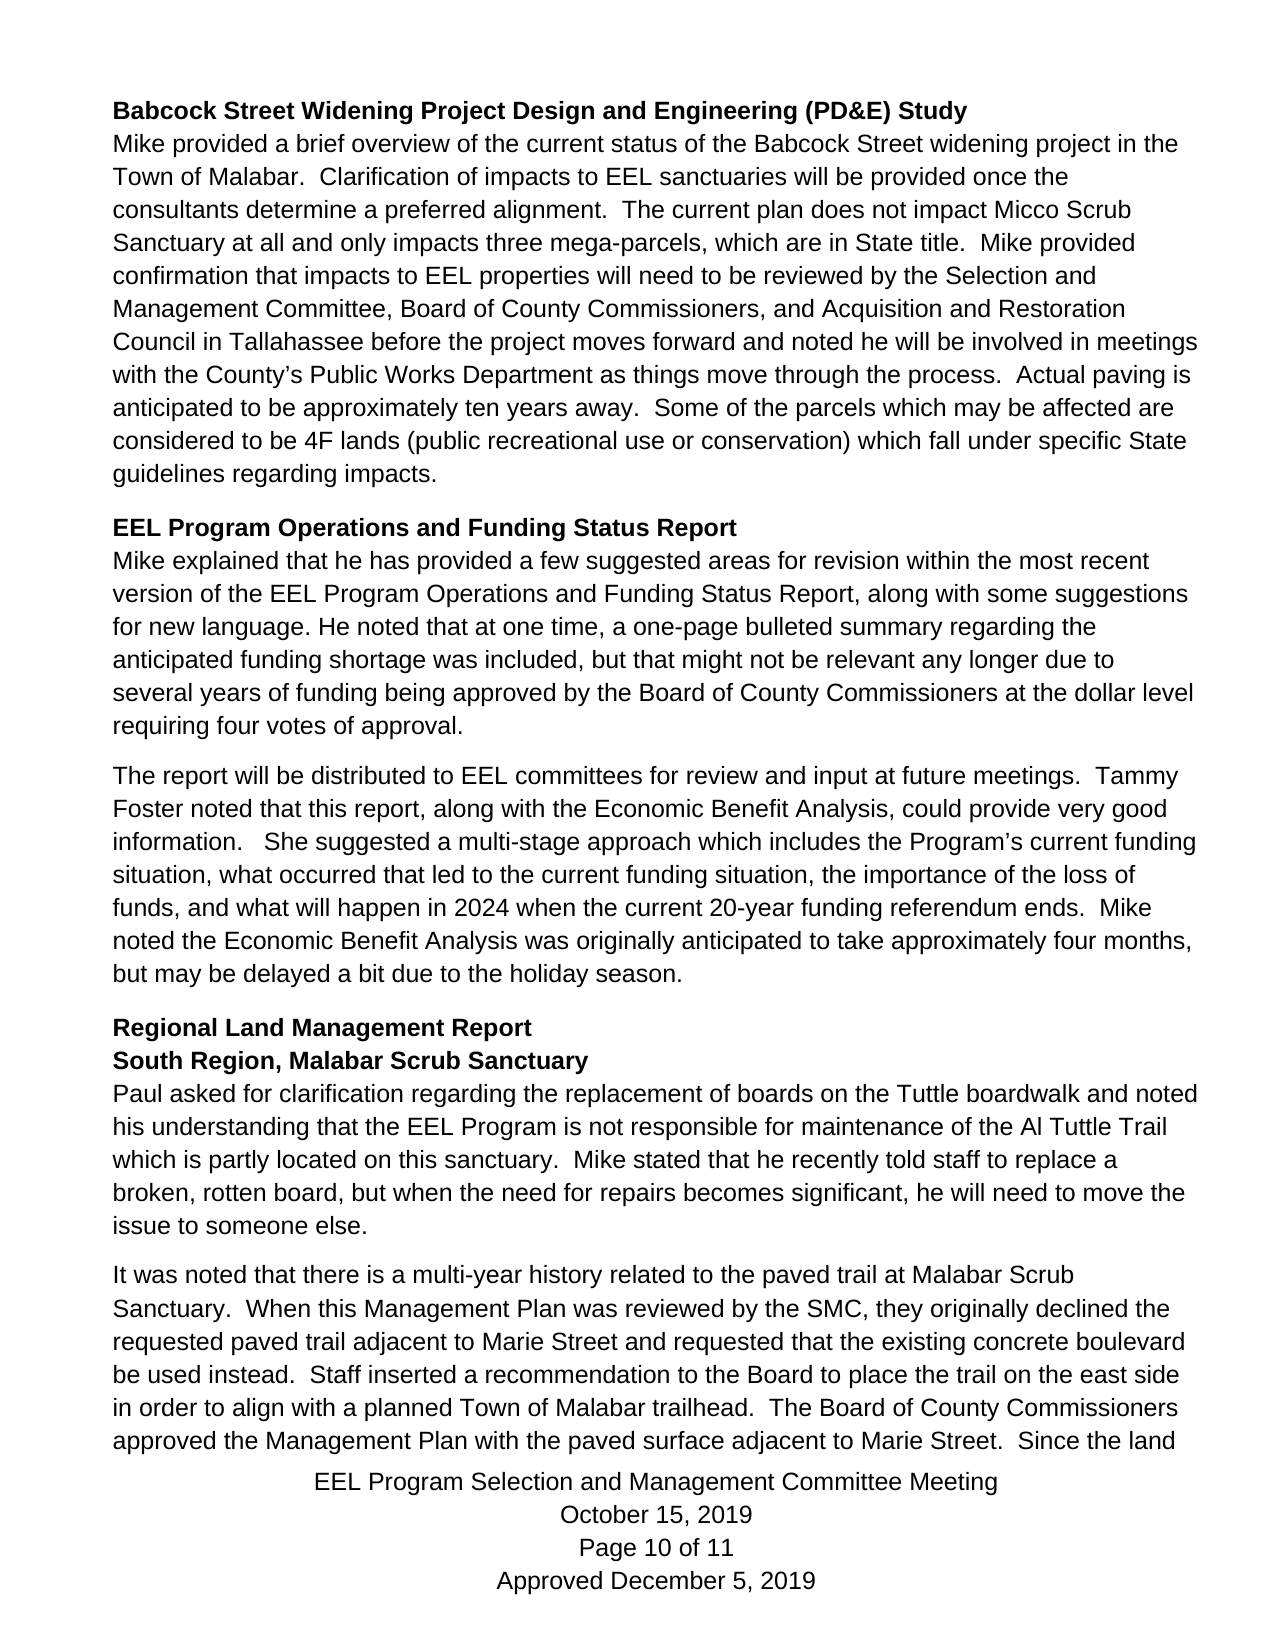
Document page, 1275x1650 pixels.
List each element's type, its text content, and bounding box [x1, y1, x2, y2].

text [112, 1261, 1200, 1454]
text South Region, Malabar Scrub Sanctuary [112, 1046, 1200, 1074]
text Regional Land Management Report [112, 1013, 1200, 1041]
text Mike provided a brief overview of the current status of the Babcock Street widening project in the Town of Malabar. Clarification of impacts to EEL sanctuaries will be provided once the consultants determine a preferred alignment. The current plan does not impact Micco Scrub Sanctuary at all and only impacts three mega-parcels, which are in State title. Mike provided confirmation that impacts to EEL properties will need to be reviewed by the Selection and Management Committee, Board of County Commissioners, and Acquisition and Restoration Council in Tallahassee before the project moves forward and noted he will be involved in meetings with the County’s Public Works Department as things move through the process. Actual paving is anticipated to be approximately ten years away. Some of the parcels which may be affected are considered to be 4F lands (public recreational use or conservation) which fall under specific State guidelines regarding impacts. [112, 129, 1200, 488]
text EEL Program Operations and Funding Status Report [112, 513, 1200, 542]
text Mike explained that he has provided a few suggested areas for revision within the most recent version of the EEL Program Operations and Funding Status Report, along with some suggestions for new language. He noted that at one time, a one-page bulleted summary regarding the anticipated funding shortage was included, but that might not be relevant any longer due to several years of funding being approved by the Board of County Commissioners at the dollar level requiring four votes of approval. [112, 546, 1200, 740]
text Paul asked for clarification regarding the replacement of boards on the Tuttle boardwalk and noted his understanding that the EEL Program is not responsible for maintenance of the Al Tuttle Trail which is partly located on this sanctuary. Mike stated that he recently told staff to replace a broken, rotten board, but when the need for repairs becomes significant, he will need to move the issue to someone else. [112, 1079, 1200, 1239]
text Babcock Street Widening Project Design and Engineering (PD&E) Study [112, 96, 1200, 124]
text The report will be distributed to EEL committees for review and input at future meetings. Tammy Foster noted that this report, along with the Economic Benefit Analysis, could provide very good information. She suggested a multi-stage approach which includes the Program’s current funding situation, what occurred that led to the current funding situation, the importance of the loss of funds, and what will happen in 2024 when the current 20-year funding referendum ends. Mike noted the Economic Benefit Analysis was originally anticipated to take approximately four months, but may be delayed a bit due to the holiday season. [112, 761, 1200, 988]
